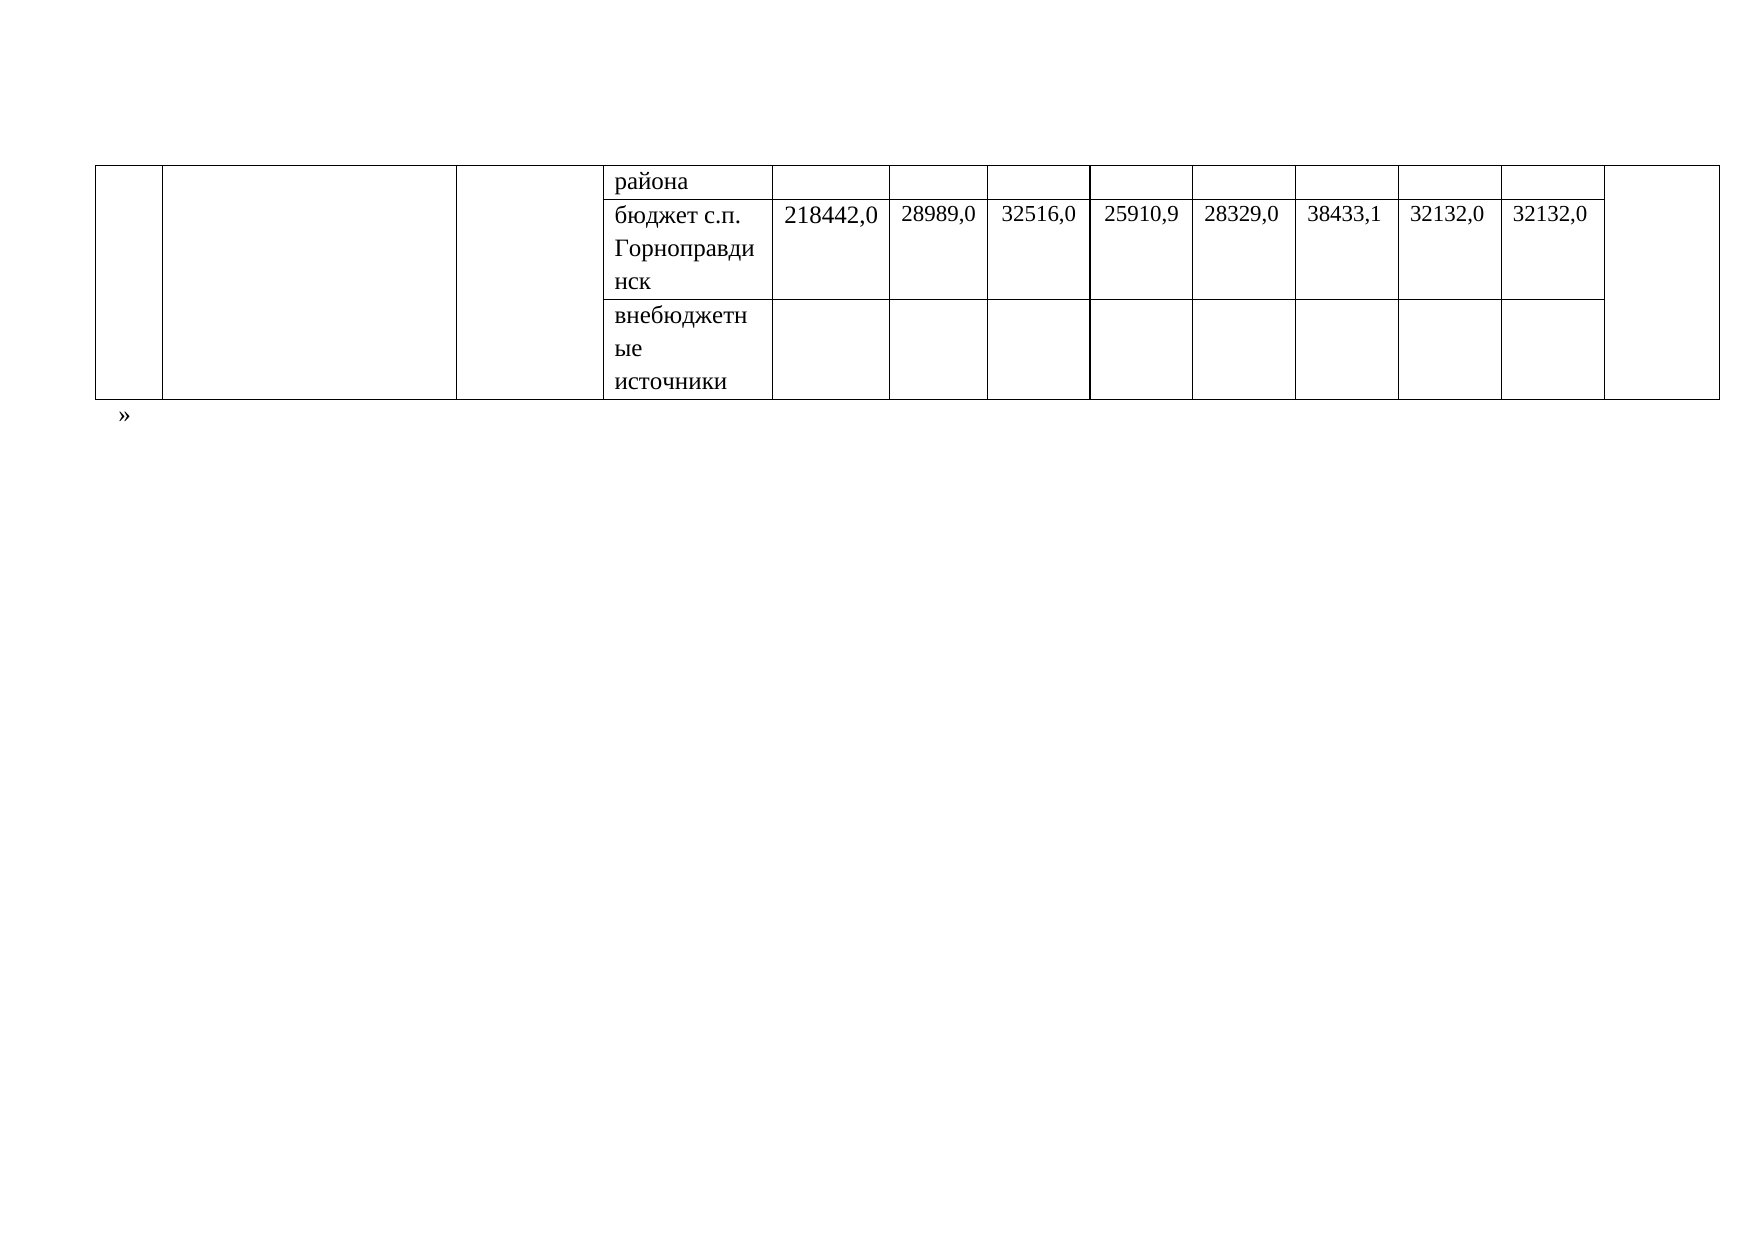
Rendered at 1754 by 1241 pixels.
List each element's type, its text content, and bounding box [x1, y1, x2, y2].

table_cell 218442,0 [773, 200, 889, 299]
table_cell [988, 166, 1089, 199]
table_cell бюджет с.п. Горноправдинск [604, 200, 772, 299]
table_cell [1502, 300, 1604, 398]
table_cell [1502, 166, 1604, 199]
text » [118, 400, 1636, 428]
table_cell [1193, 166, 1295, 199]
table_cell [1399, 300, 1501, 398]
table_cell внебюджетные источники [604, 300, 772, 398]
table_cell [988, 300, 1089, 398]
table_cell [1399, 166, 1501, 199]
table_cell 25910,9 [1091, 200, 1192, 299]
table_cell 38433,1 [1296, 200, 1398, 299]
table_cell 28989,0 [890, 200, 987, 299]
table_cell [890, 300, 987, 398]
table_cell бюджет ХМ района [604, 166, 772, 199]
table_cell [1091, 166, 1192, 199]
table_cell [1091, 300, 1192, 398]
table_cell [773, 300, 889, 398]
table_cell 32132,0 [1502, 200, 1604, 299]
table_cell [1296, 300, 1398, 398]
table_cell 32516,0 [988, 200, 1089, 299]
table_cell 32132,0 [1399, 200, 1501, 299]
table_cell [1193, 300, 1295, 398]
table_cell [890, 166, 987, 199]
table_cell 28329,0 [1193, 200, 1295, 299]
table_cell [1296, 166, 1398, 199]
table_cell [773, 166, 889, 199]
